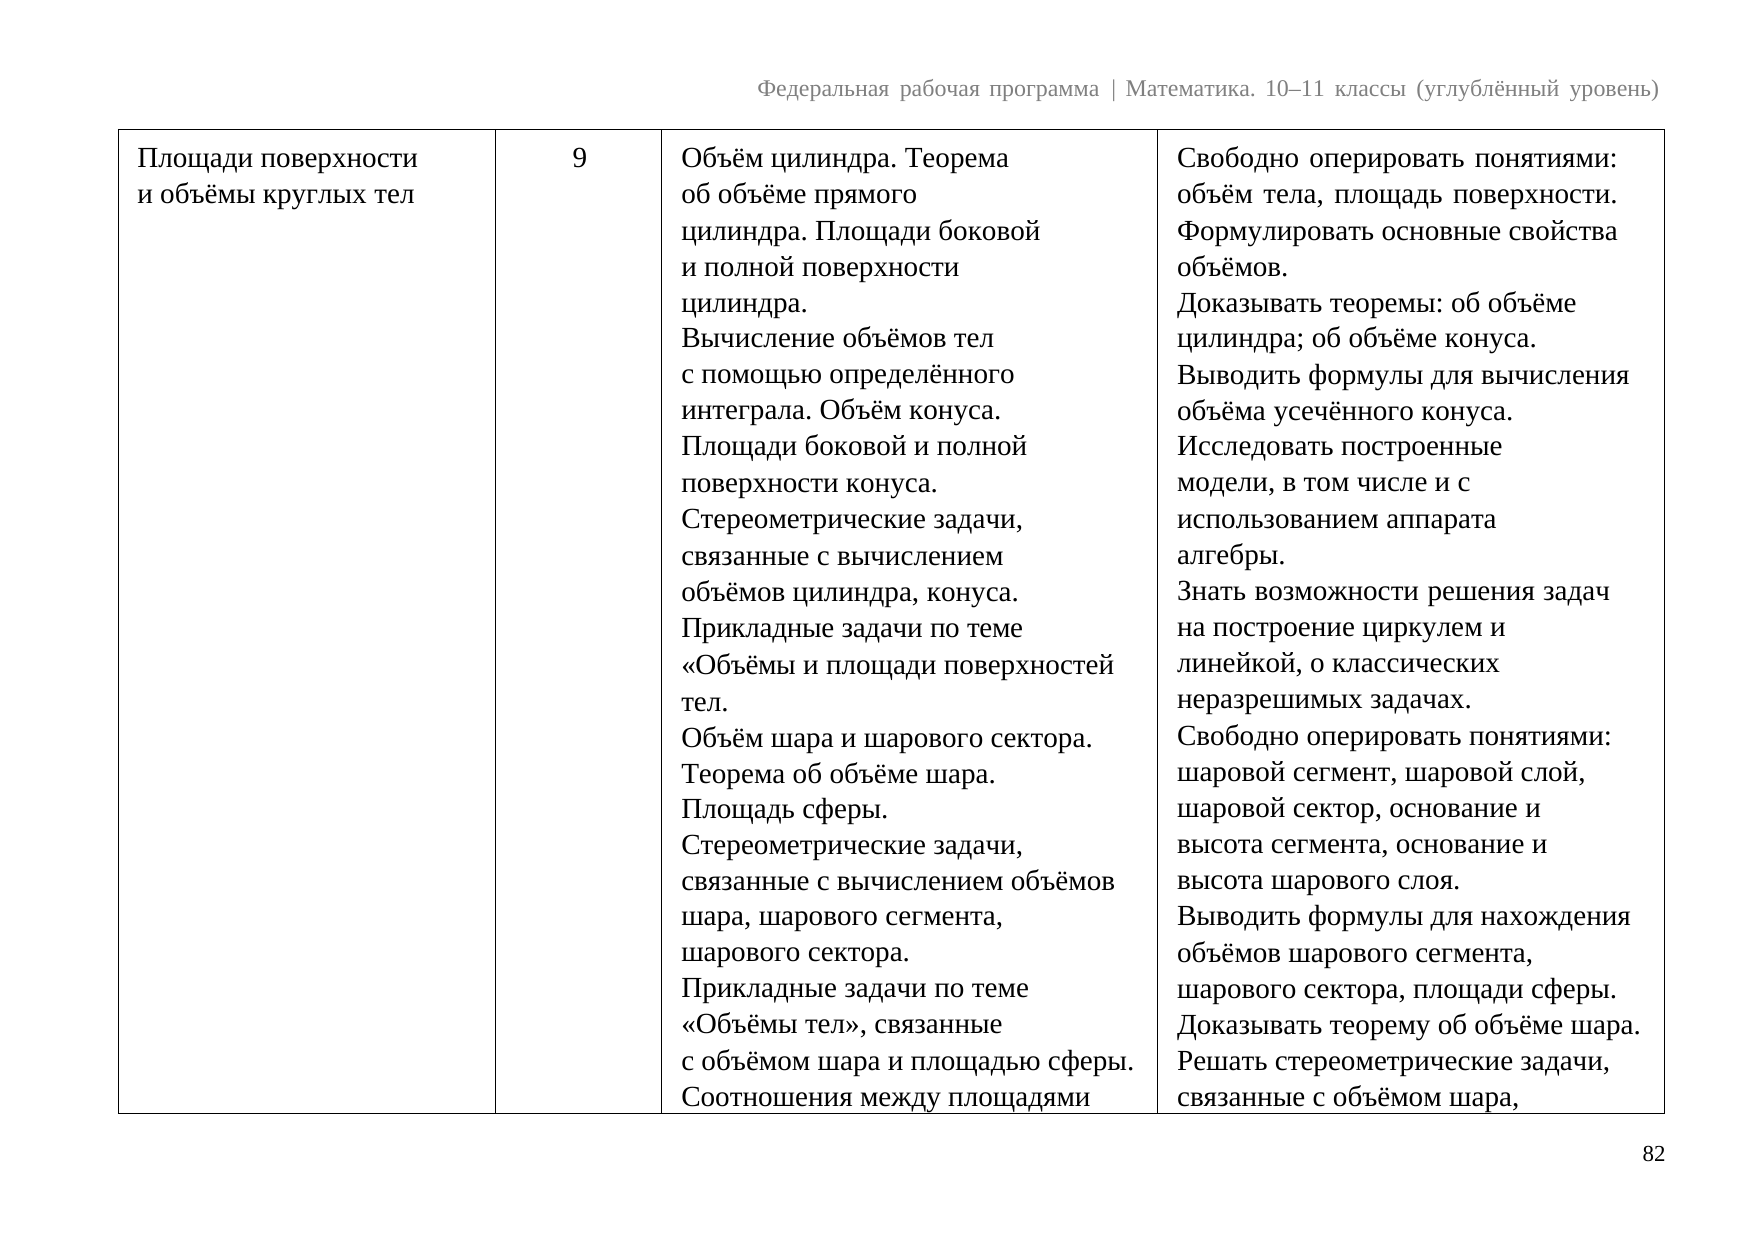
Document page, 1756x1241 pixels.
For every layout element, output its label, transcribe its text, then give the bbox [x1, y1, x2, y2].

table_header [1158, 130, 1664, 1113]
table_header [662, 130, 1157, 1113]
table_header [119, 130, 495, 1113]
table_header 9 [496, 130, 661, 1113]
